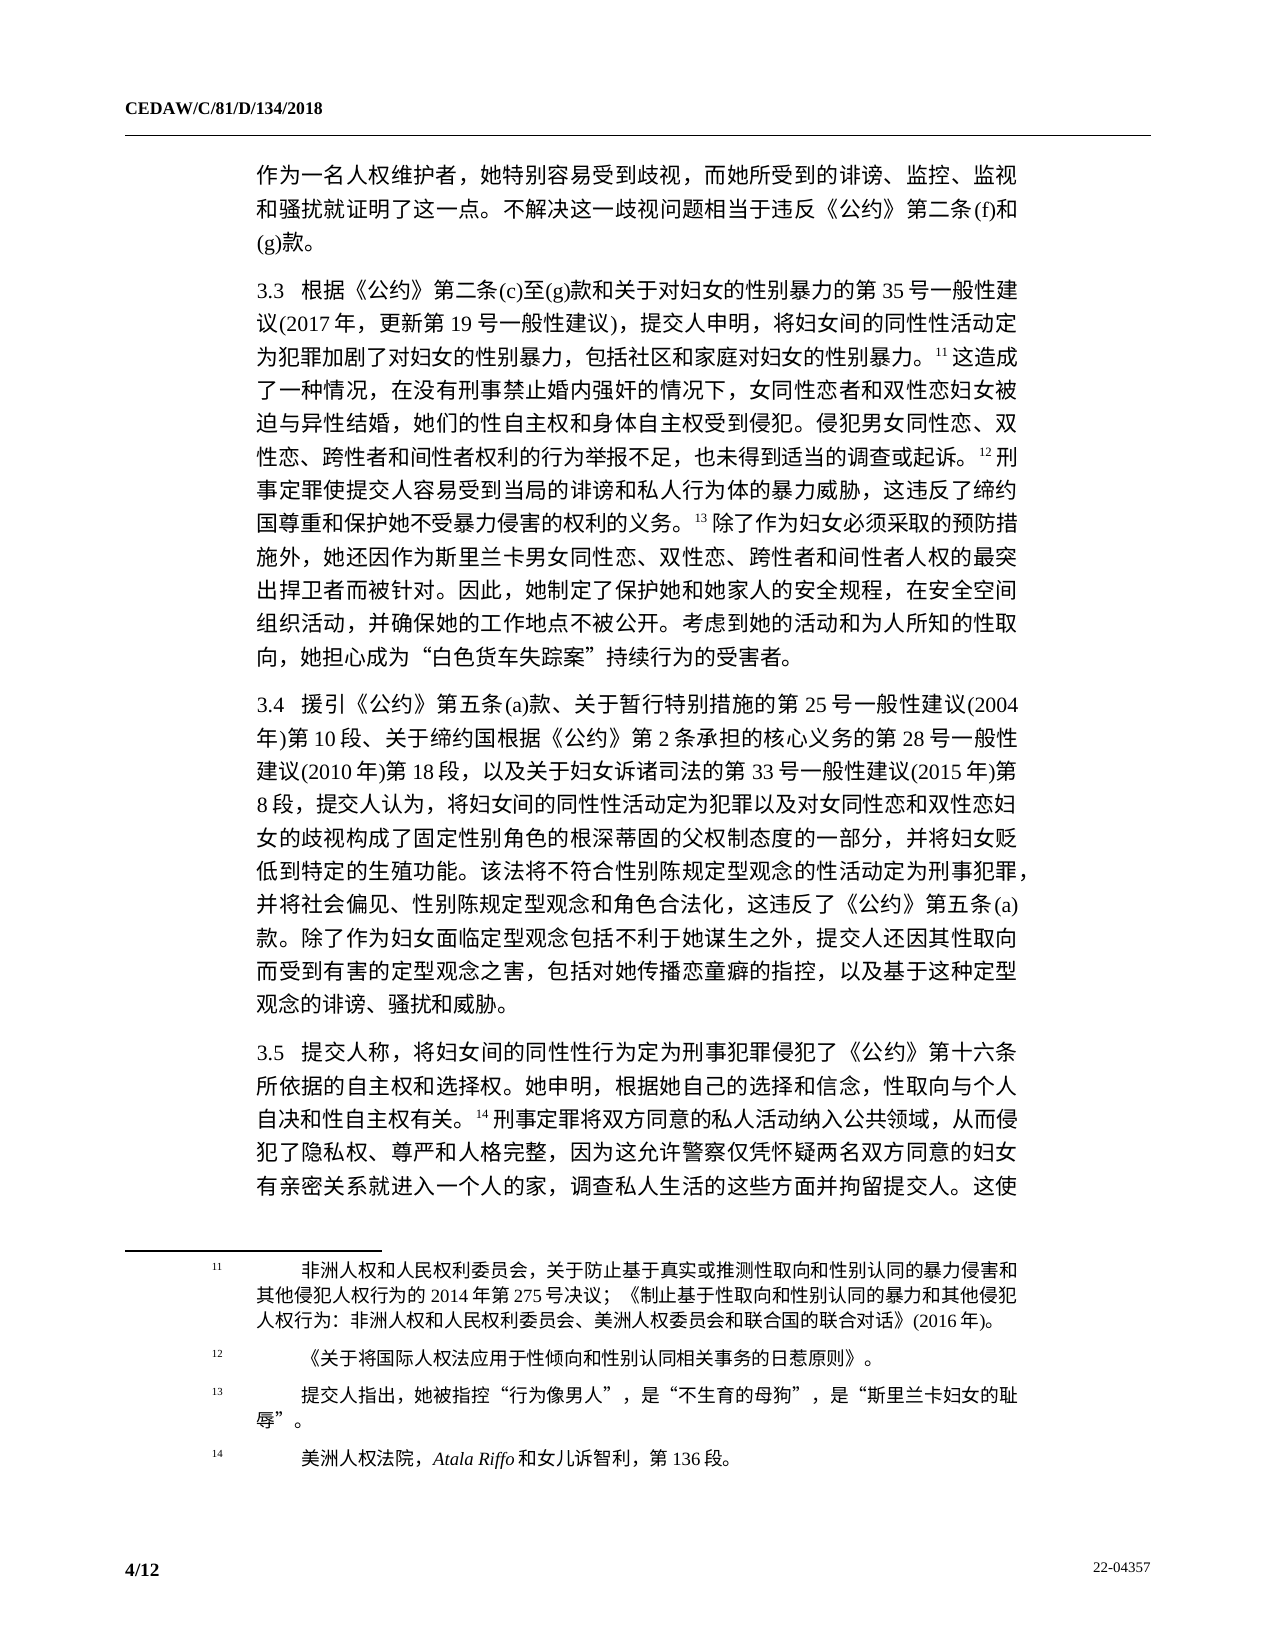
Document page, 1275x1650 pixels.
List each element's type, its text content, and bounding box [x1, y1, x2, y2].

text 3.2 据提交人称，将同性性活动定为刑事犯罪违反了《公约》第二条(d)款规定的平等和不受歧视的强行法原则。 女同性恋和双性恋妇女遭受严重的社会歧视和污蔑。刑事定罪为诉诸司法造成了重大障碍，并形成了一种助长歧视、骚扰和暴力侵害女同性恋者的文化。 因此，提交人因她的性取向和不符合妇女角色和外表陈规定型观念而受到了遭受威胁和骚扰，使她担心自己和家人的安全。作为一名人权维护者，她特别容易受到歧视，而她所受到的诽谤、监控、监视和骚扰就证明了这一点。不解决这一歧视问题相当于违反《公约》第二条(f)和(g)款。 [257, 157, 1018, 257]
text 3.3 根据《公约》第二条(c)至(g)款和关于对妇女的性别暴力的第35号一般性建议(2017年，更新第19号一般性建议)，提交人申明，将妇女间的同性性活动定为犯罪加剧了对妇女的性别暴力，包括社区和家庭对妇女的性别暴力。 这造成了一种情况，在没有刑事禁止婚内强奸的情况下，女同性恋者和双性恋妇女被迫与异性结婚，她们的性自主权和身体自主权受到侵犯。侵犯男女同性恋、双性恋、跨性者和间性者权利的行为举报不足，也未得到适当的调查或起诉。 刑事定罪使提交人容易受到当局的诽谤和私人行为体的暴力威胁，这违反了缔约国尊重和保护她不受暴力侵害的权利的义务。 除了作为妇女必须采取的预防措施外，她还因作为斯里兰卡男女同性恋、双性恋、跨性者和间性者人权的最突出捍卫者而被针对。因此，她制定了保护她和她家人的安全规程，在安全空间组织活动，并确保她的工作地点不被公开。考虑到她的活动和为人所知的性取向，她担心成为“白色货车失踪案”持续行为的受害者。 [257, 272, 1018, 672]
text 3.4 援引《公约》第五条(a)款、关于暂行特别措施的第25号一般性建议(2004年)第10段、关于缔约国根据《公约》第2条承担的核心义务的第28号一般性建议(2010年)第18段，以及关于妇女诉诸司法的第33号一般性建议(2015年)第8段，提交人认为，将妇女间的同性性活动定为犯罪以及对女同性恋和双性恋妇女的歧视构成了固定性别角色的根深蒂固的父权制态度的一部分，并将妇女贬低到特定的生殖功能。该法将不符合性别陈规定型观念的性活动定为刑事犯罪，并将社会偏见、性别陈规定型观念和角色合法化，这违反了《公约》第五条(a)款。除了作为妇女面临定型观念包括不利于她谋生之外，提交人还因其性取向而受到有害的定型观念之害，包括对她传播恋童癖的指控，以及基于这种定型观念的诽谤、骚扰和威胁。 [257, 686, 1018, 1019]
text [257, 1034, 1018, 1201]
